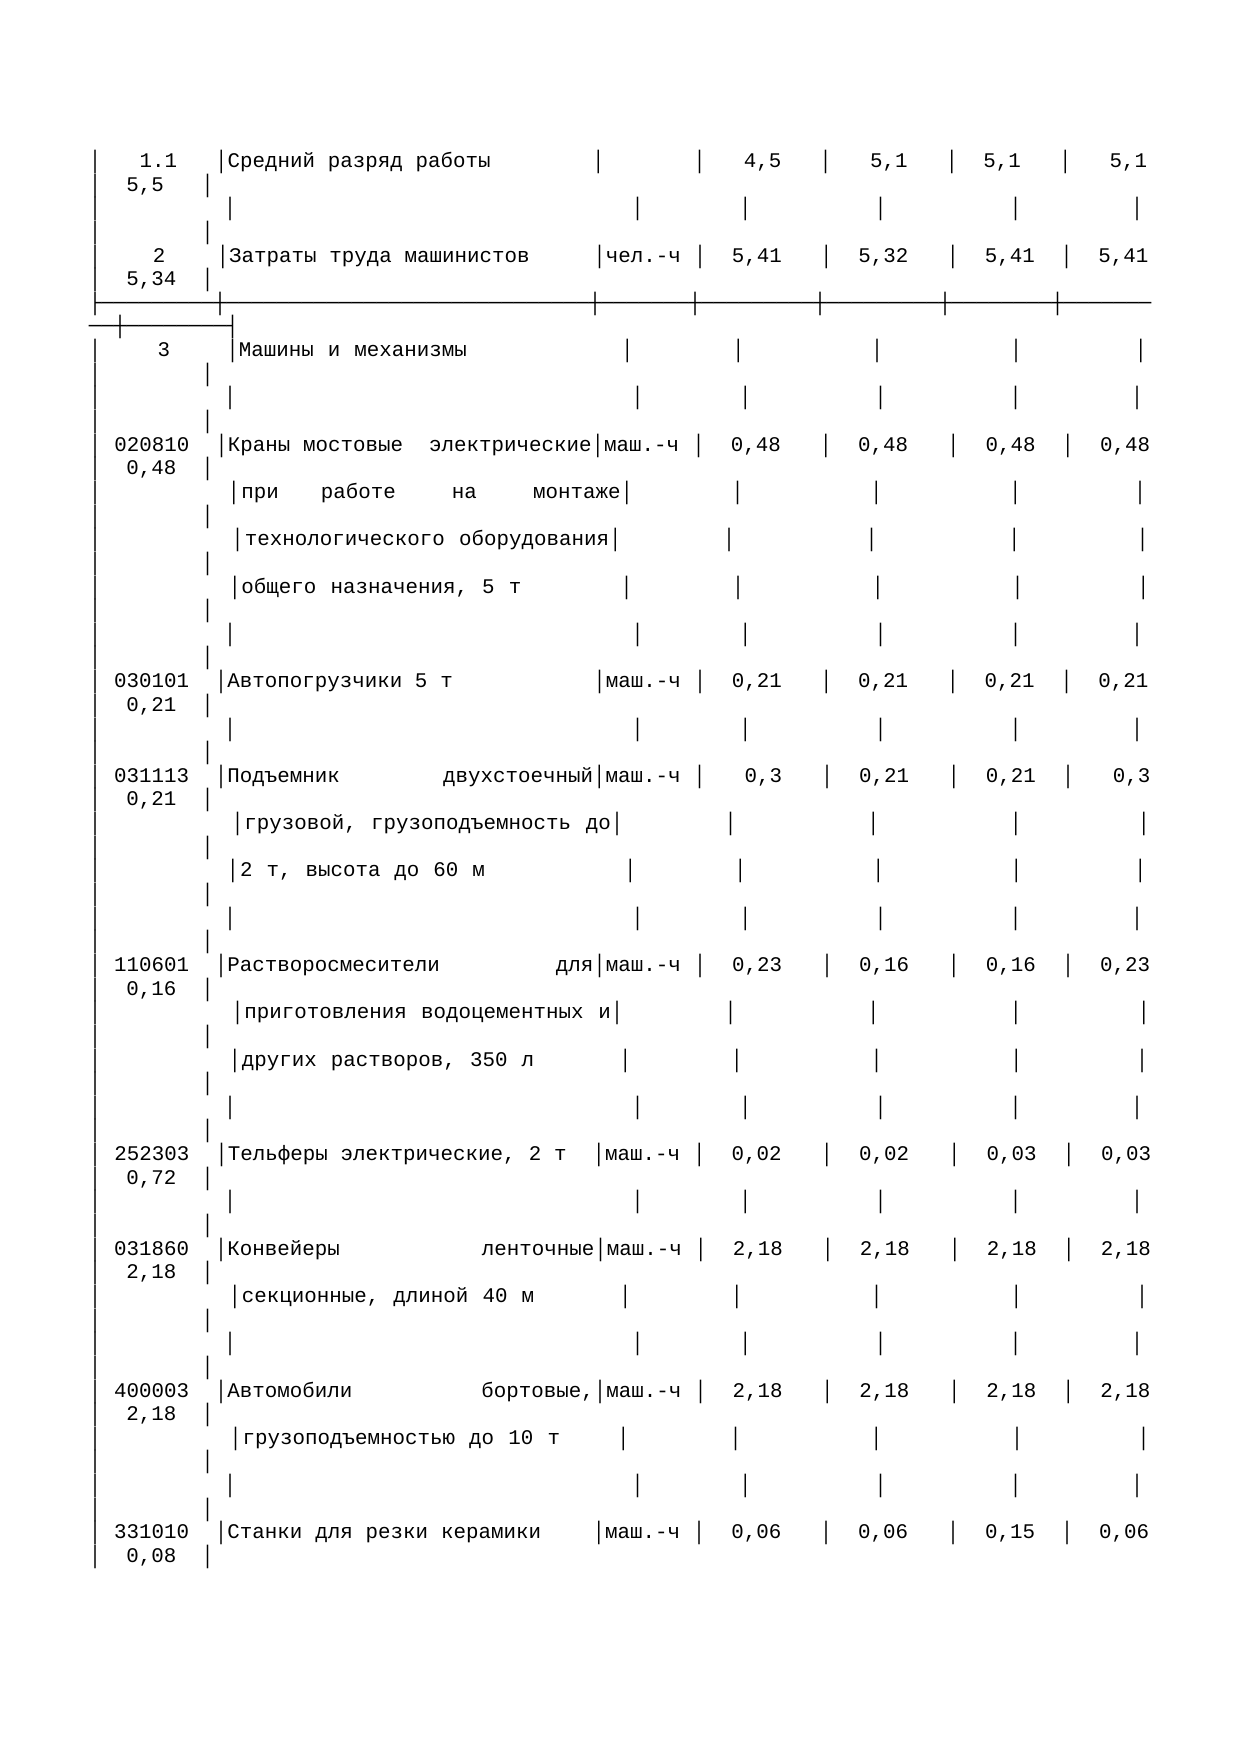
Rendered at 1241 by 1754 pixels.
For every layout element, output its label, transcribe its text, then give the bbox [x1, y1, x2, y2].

text │ 3 │Машины и механизмы │ │ │ │ │ │ │ [88, 339, 1152, 386]
text │ │общего назначения, 5 т │ │ │ │ │ │ │ [88, 576, 1152, 623]
text │ │ │ │ │ │ │ │ │ [88, 1474, 1152, 1521]
text │ │грузоподъемностью до 10 т │ │ │ │ │ │ │ [88, 1427, 1152, 1474]
text │ 031113 │Подъемник двухстоечный│маш.-ч │ 0,3 │ 0,21 │ 0,21 │ 0,3 │ 0,21 │ [88, 765, 1152, 812]
text │ 400003 │Автомобили бортовые,│маш.-ч │ 2,18 │ 2,18 │ 2,18 │ 2,18 │ 2,18 │ [88, 1379, 1152, 1427]
text │ │приготовления водоцементных и│ │ │ │ │ │ │ [88, 1001, 1152, 1048]
text │ │грузовой, грузоподъемность до│ │ │ │ │ │ │ [88, 812, 1152, 859]
text │ │ │ │ │ │ │ │ │ [88, 386, 1152, 434]
text │ │ │ │ │ │ │ │ │ [88, 623, 1152, 670]
text │ 1.1 │Средний разряд работы │ │ 4,5 │ 5,1 │ 5,1 │ 5,1 │ 5,5 │ [88, 150, 1152, 197]
text │ 252303 │Тельферы электрические, 2 т │маш.-ч │ 0,02 │ 0,02 │ 0,03 │ 0,03 │ 0,72 │ [88, 1143, 1152, 1190]
text │ │технологического оборудования│ │ │ │ │ │ │ [88, 528, 1152, 576]
text │ │ │ │ │ │ │ │ │ [88, 907, 1152, 954]
text ├─────────┼─────────────────────────────┼───────┼─────────┼─────────┼────────┼─────────┼────────┤ [88, 292, 1152, 339]
text │ │ │ │ │ │ │ │ │ [88, 197, 1152, 244]
text │ 020810 │Краны мостовые электрические│маш.-ч │ 0,48 │ 0,48 │ 0,48 │ 0,48 │ 0,48 │ [88, 434, 1152, 481]
text │ │при работе на монтаже│ │ │ │ │ │ │ [88, 481, 1152, 528]
text │ │других растворов, 350 л │ │ │ │ │ │ │ [88, 1048, 1152, 1096]
text │ │2 т, высота до 60 м │ │ │ │ │ │ │ [88, 859, 1152, 907]
text │ 031860 │Конвейеры ленточные│маш.-ч │ 2,18 │ 2,18 │ 2,18 │ 2,18 │ 2,18 │ [88, 1238, 1152, 1285]
text │ │ │ │ │ │ │ │ │ [88, 717, 1152, 765]
text │ 030101 │Автопогрузчики 5 т │маш.-ч │ 0,21 │ 0,21 │ 0,21 │ 0,21 │ 0,21 │ [88, 670, 1152, 717]
text │ 110601 │Растворосмесители для│маш.-ч │ 0,23 │ 0,16 │ 0,16 │ 0,23 │ 0,16 │ [88, 954, 1152, 1001]
text │ │секционные, длиной 40 м │ │ │ │ │ │ │ [88, 1285, 1152, 1332]
text │ 331010 │Станки для резки керамики │маш.-ч │ 0,06 │ 0,06 │ 0,15 │ 0,06 │ 0,08 │ [88, 1521, 1152, 1569]
text │ │ │ │ │ │ │ │ │ [88, 1096, 1152, 1143]
text │ │ │ │ │ │ │ │ │ [88, 1332, 1152, 1379]
text │ │ │ │ │ │ │ │ │ [88, 1190, 1152, 1238]
text │ 2 │Затраты труда машинистов │чел.-ч │ 5,41 │ 5,32 │ 5,41 │ 5,41 │ 5,34 │ [88, 244, 1152, 292]
